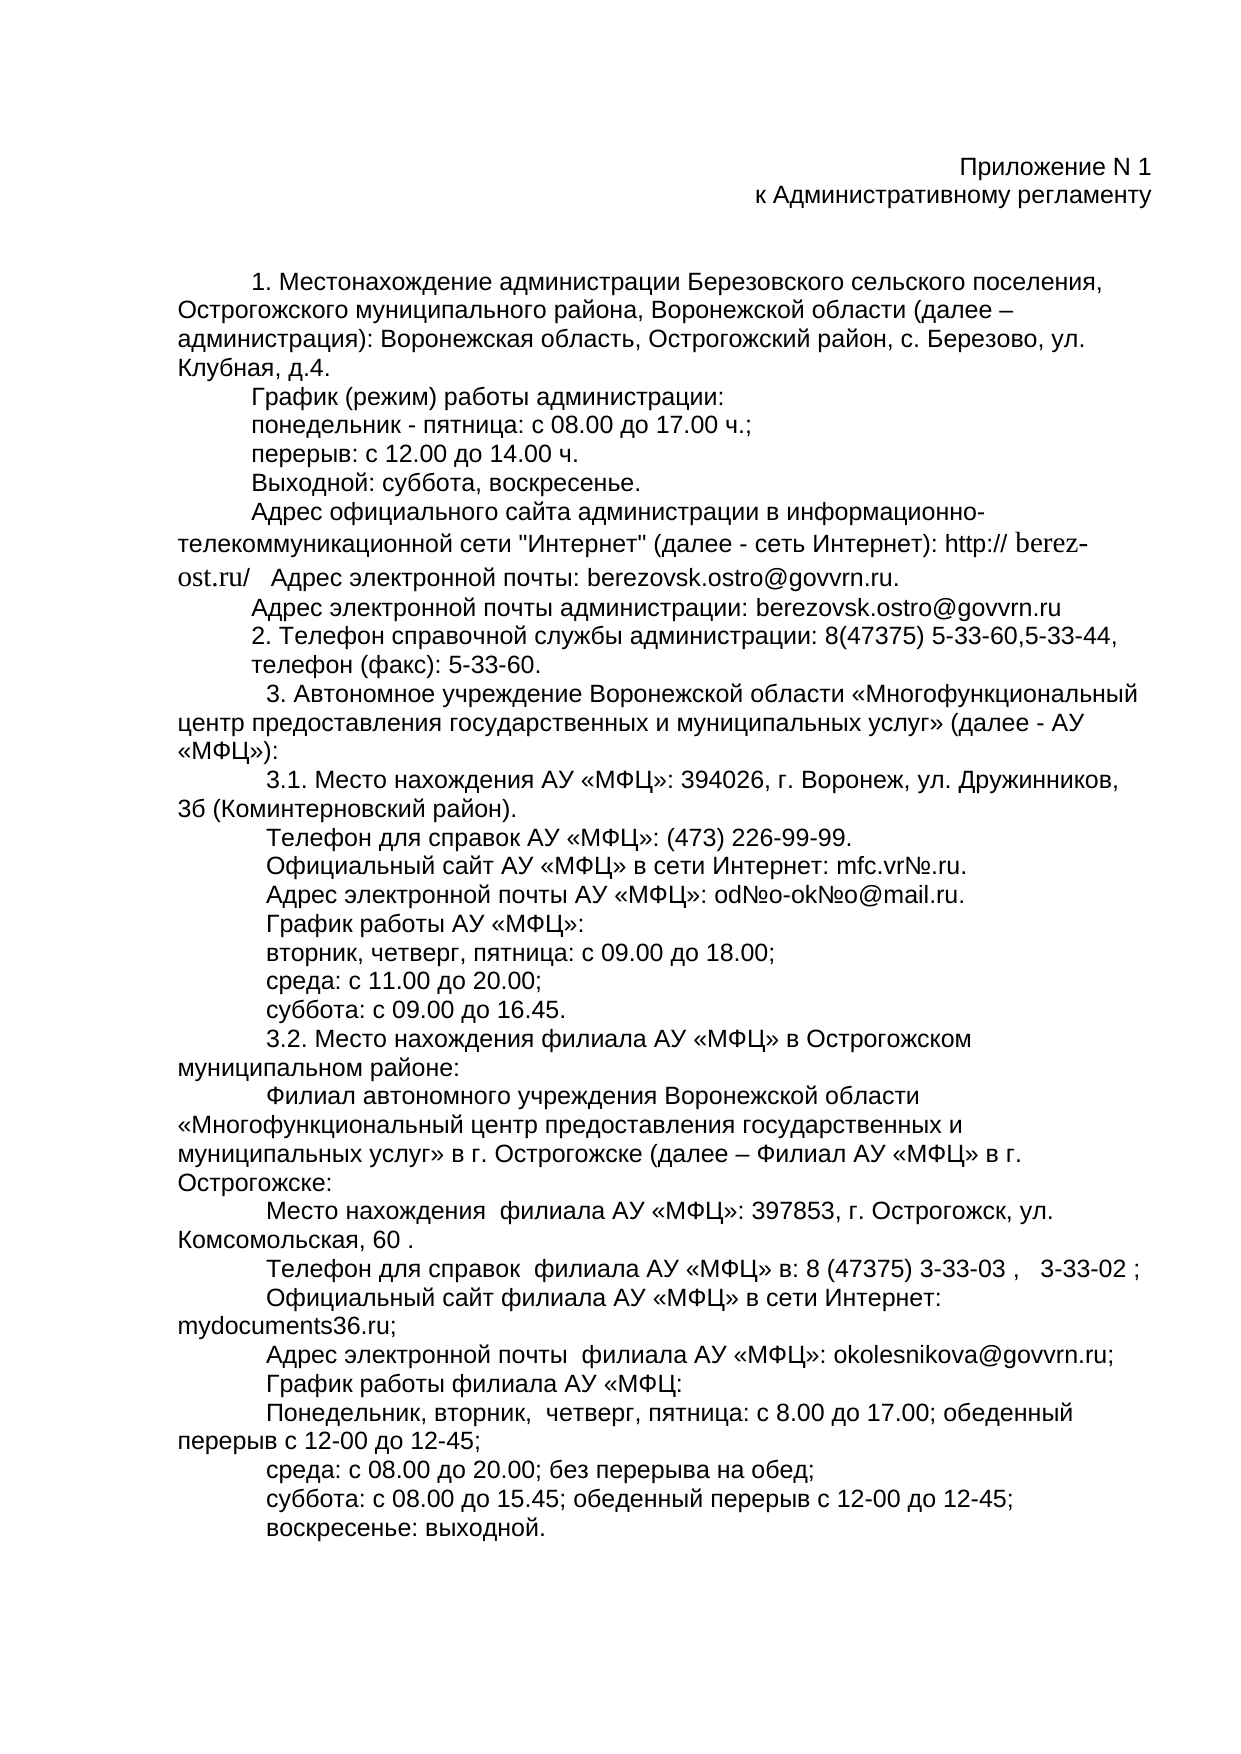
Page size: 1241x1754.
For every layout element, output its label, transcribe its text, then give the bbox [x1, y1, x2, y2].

text Телефон для справок филиала АУ «МФЦ» в: 8 (47375) 3-33-03 , 3-33-02 ; [177, 1254, 1152, 1282]
text Понедельник, вторник, четверг, пятница: с 8.00 до 17.00; обеденный перерыв с 12-00 до 12-45; [177, 1397, 1152, 1455]
text График работы АУ «МФЦ»: [177, 909, 1152, 937]
text 1. Местонахождение администрации Березовского сельского поселения, Острогожского муниципального района, Воронежской области (далее – администрация): Воронежская область, Острогожский район, с. Березово, ул. Клубная, д.4. [177, 267, 1152, 382]
text телефон (факс): 5-33-60. [177, 650, 1152, 679]
text Официальный сайт филиала АУ «МФЦ» в сети Интернет: mydocuments36.ru; [177, 1282, 1152, 1340]
text понедельник - пятница: с 08.00 до 17.00 ч.; [177, 410, 1152, 439]
text суббота: с 08.00 до 15.45; обеденный перерыв с 12-00 до 12-45; [177, 1484, 1152, 1512]
text Телефон для справок АУ «МФЦ»: (473) 226-99-99. [177, 822, 1152, 851]
text Адрес электронной почты администрации: berezovsk.ostro@govvrn.ru [177, 592, 1152, 621]
text 3.1. Место нахождения АУ «МФЦ»: 394026, г. Воронеж, ул. Дружинников, 3б (Коминтерновский район). [177, 765, 1152, 822]
text Адрес электронной почты филиала АУ «МФЦ»: okolesnikova@govvrn.ru; [177, 1340, 1152, 1369]
text 3. Автономное учреждение Воронежской области «Многофункциональный центр предоставления государственных и муниципальных услуг» (далее - АУ «МФЦ»): [177, 679, 1152, 765]
text суббота: с 09.00 до 16.45. [177, 995, 1152, 1024]
text вторник, четверг, пятница: с 09.00 до 18.00; [177, 937, 1152, 966]
text 2. Телефон справочной службы администрации: 8(47375) 5-33-60,5-33-44, [177, 621, 1152, 650]
text График (режим) работы администрации: [177, 382, 1152, 410]
text 3.2. Место нахождения филиала АУ «МФЦ» в Острогожском муниципальном районе: [177, 1024, 1152, 1081]
text среда: с 08.00 до 20.00; без перерыва на обед; [177, 1455, 1152, 1484]
text График работы филиала АУ «МФЦ: [177, 1369, 1152, 1397]
text воскресенье: выходной. [177, 1512, 1152, 1541]
text Адрес электронной почты АУ «МФЦ»: od№o-ok№o@mail.ru. [177, 880, 1152, 909]
text перерыв: с 12.00 до 14.00 ч. [177, 439, 1152, 468]
text среда: с 11.00 до 20.00; [177, 966, 1152, 995]
text Приложение N 1 [177, 152, 1152, 180]
text к Административному регламенту [177, 180, 1152, 209]
text Выходной: суббота, воскресенье. [177, 468, 1152, 497]
text Официальный сайт АУ «МФЦ» в сети Интернет: mfc.vr№.ru. [177, 851, 1152, 880]
text Филиал автономного учреждения Воронежской области «Многофункциональный центр предоставления государственных и муниципальных услуг» в г. Острогожске (далее – Филиал АУ «МФЦ» в г. Острогожске: [177, 1081, 1152, 1196]
text Место нахождения филиала АУ «МФЦ»: 397853, г. Острогожск, ул. Комсомольская, 60 . [177, 1196, 1152, 1254]
text Адрес официального сайта администрации в информационно-телекоммуникационной сети "Интернет" (далее - сеть Интернет): http:// berez-ost.ru/ Адрес электронной почты: berezovsk.ostro@govvrn.ru. [177, 497, 1152, 592]
